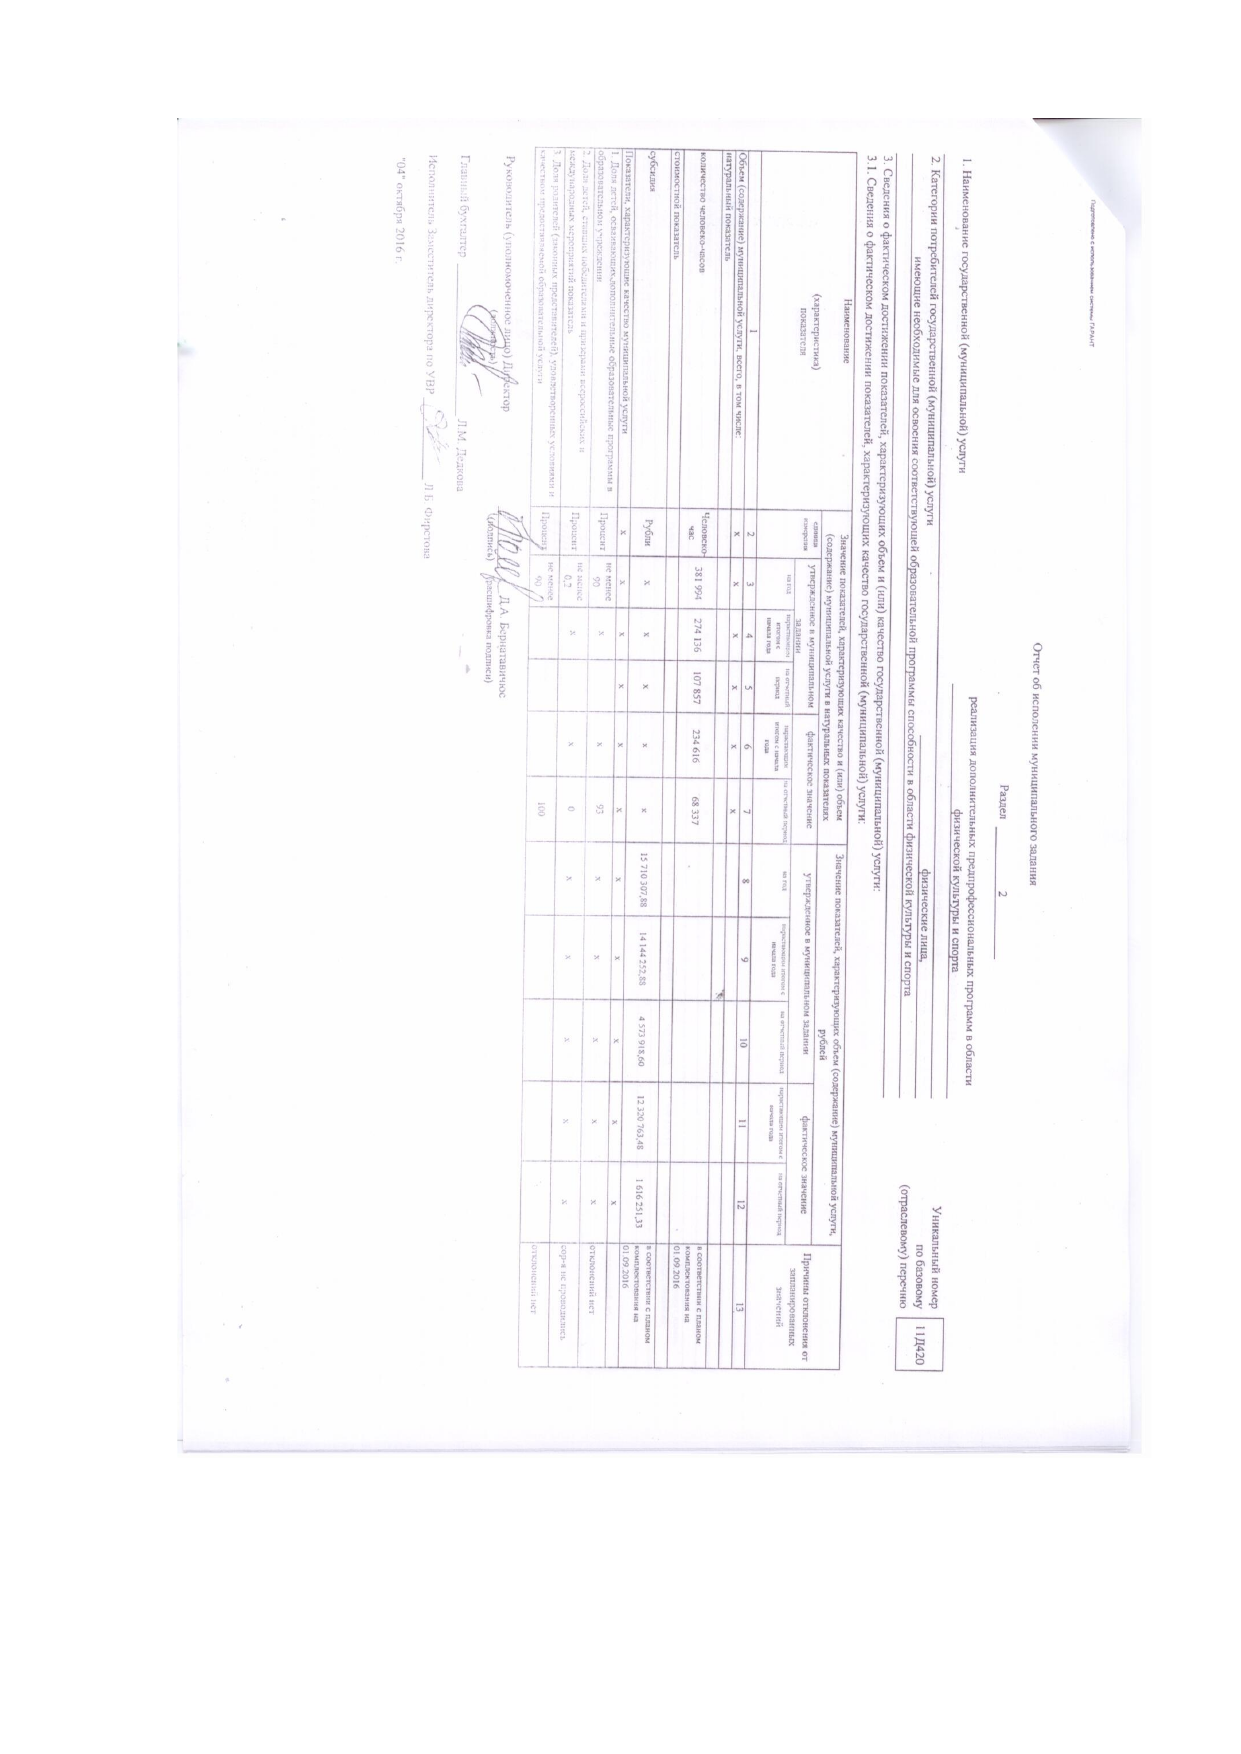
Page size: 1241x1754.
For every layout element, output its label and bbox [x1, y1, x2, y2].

picture [177, 118, 1152, 1458]
